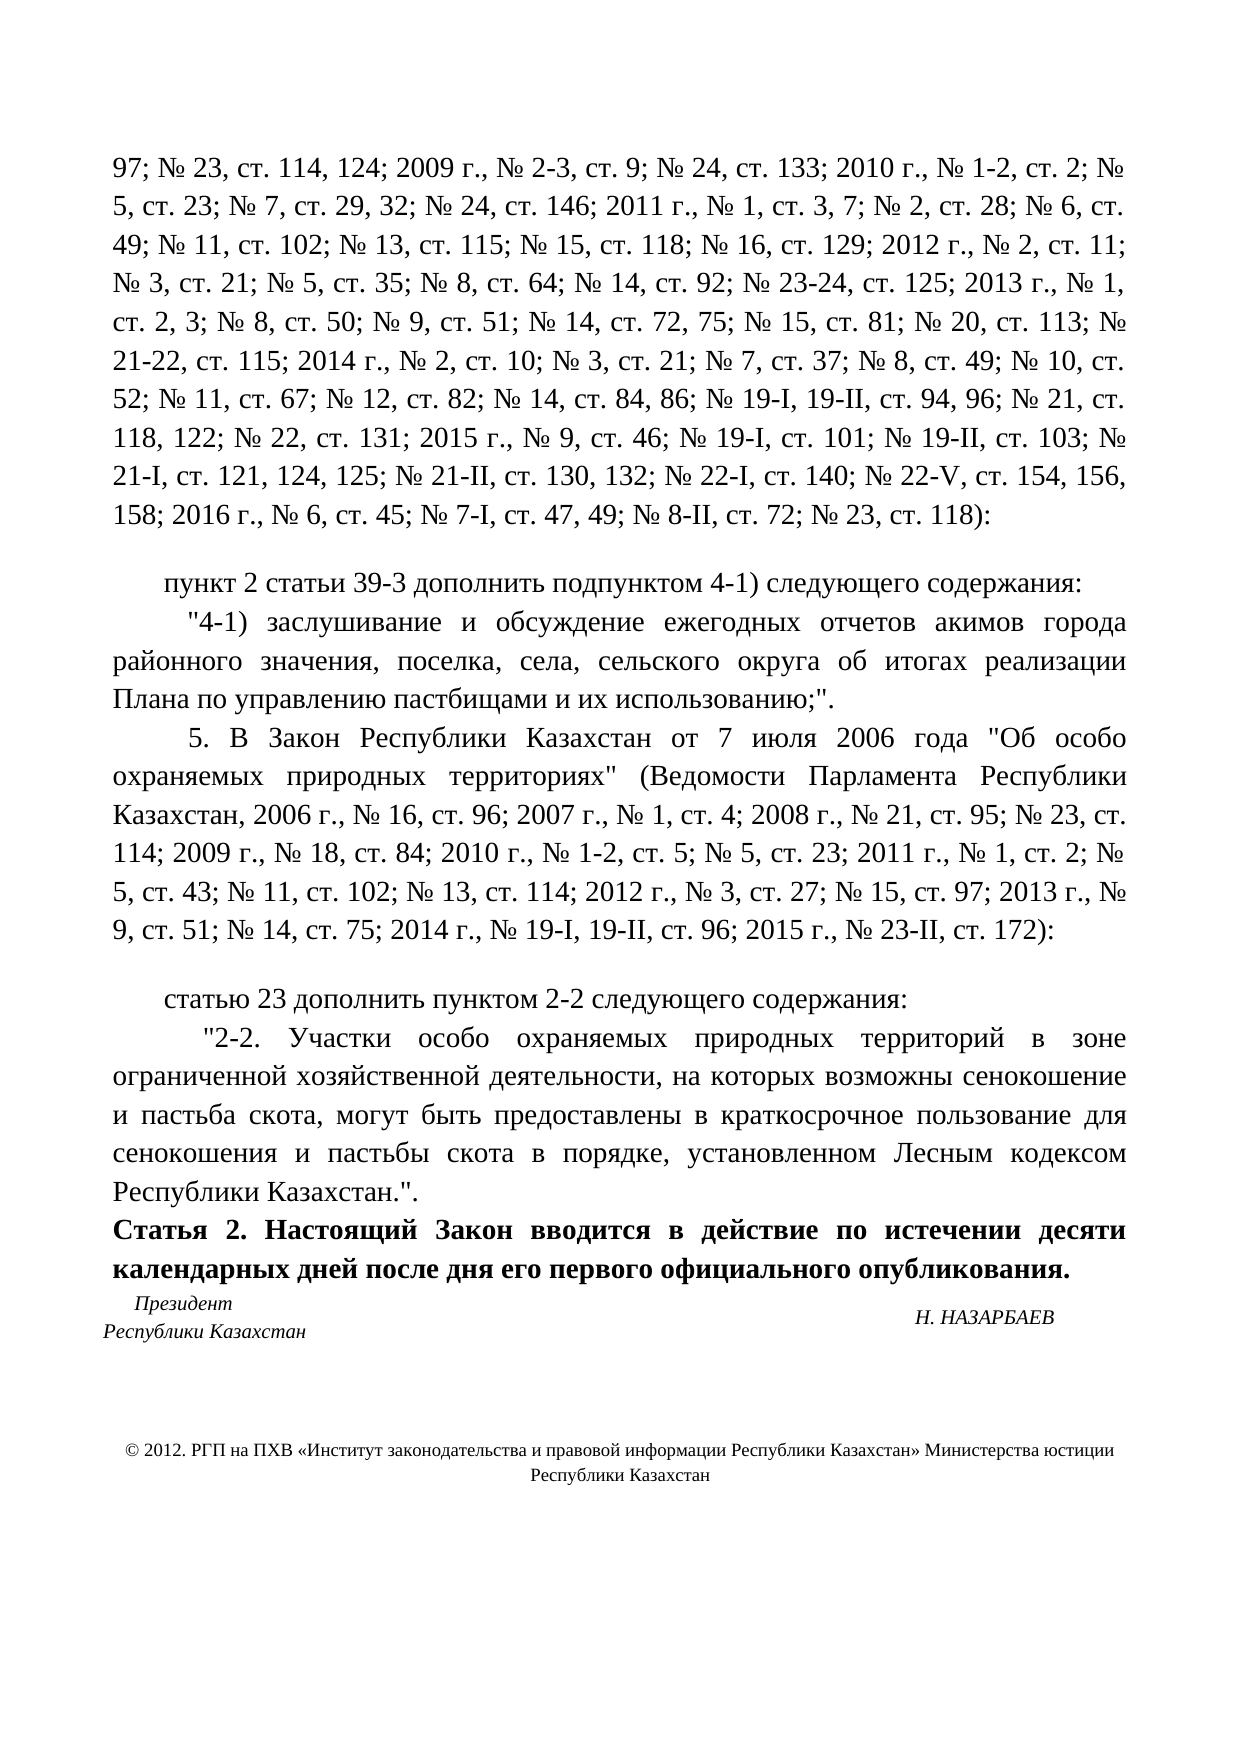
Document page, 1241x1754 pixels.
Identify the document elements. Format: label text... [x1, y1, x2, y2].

text "4-1) заслушивание и обсуждение ежегодных отчетов акимов города районного значения, поселка, села, сельского округа об итогах реализации Плана по управлению пастбищами и их использованию;". [112, 604, 1128, 715]
text пункт 2 статьи 39-3 дополнить подпунктом 4-1) следующего содержания: [112, 566, 1128, 599]
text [112, 150, 1128, 530]
text статью 23 дополнить пунктом 2-2 следующего содержания: [112, 981, 1128, 1015]
text "2-2. Участки особо охраняемых природных территорий в зоне ограниченной хозяйственной деятельности, на которых возможны сенокошение и пастьба скота, могут быть предоставлены в краткосрочное пользование для сенокошения и пастьбы скота в порядке, установленном Лесным кодексом Республики Казахстан.". [112, 1020, 1128, 1207]
table_header Президент Республики Казахстан [101, 1290, 913, 1348]
table_header Н. НАЗАРБАЕВ [913, 1290, 1240, 1348]
text © 2012. РГП на ПХВ «Институт законодательства и правовой информации Республики Казахстан» Министерства юстиции Республики Казахстан [112, 1439, 1128, 1485]
text 5. В Закон Республики Казахстан от 7 июля 2006 года "Об особо охраняемых природных территориях" (Ведомости Парламента Республики Казахстан, 2006 г., № 16, ст. 96; 2007 г., № 1, ст. 4; 2008 г., № 21, ст. 95; № 23, ст. 114; 2009 г., № 18, ст. 84; 2010 г., № 1-2, ст. 5; № 5, ст. 23; 2011 г., № 1, ст. 2; № 5, ст. 43; № 11, ст. 102; № 13, ст. 114; 2012 г., № 3, ст. 27; № 15, ст. 97; 2013 г., № 9, ст. 51; № 14, ст. 75; 2014 г., № 19-I, 19-II, ст. 96; 2015 г., № 23-II, ст. 172): [112, 720, 1128, 946]
text Статья 2. Настоящий Закон вводится в действие по истечении десяти календарных дней после дня его первого официального опубликования. [112, 1212, 1128, 1284]
